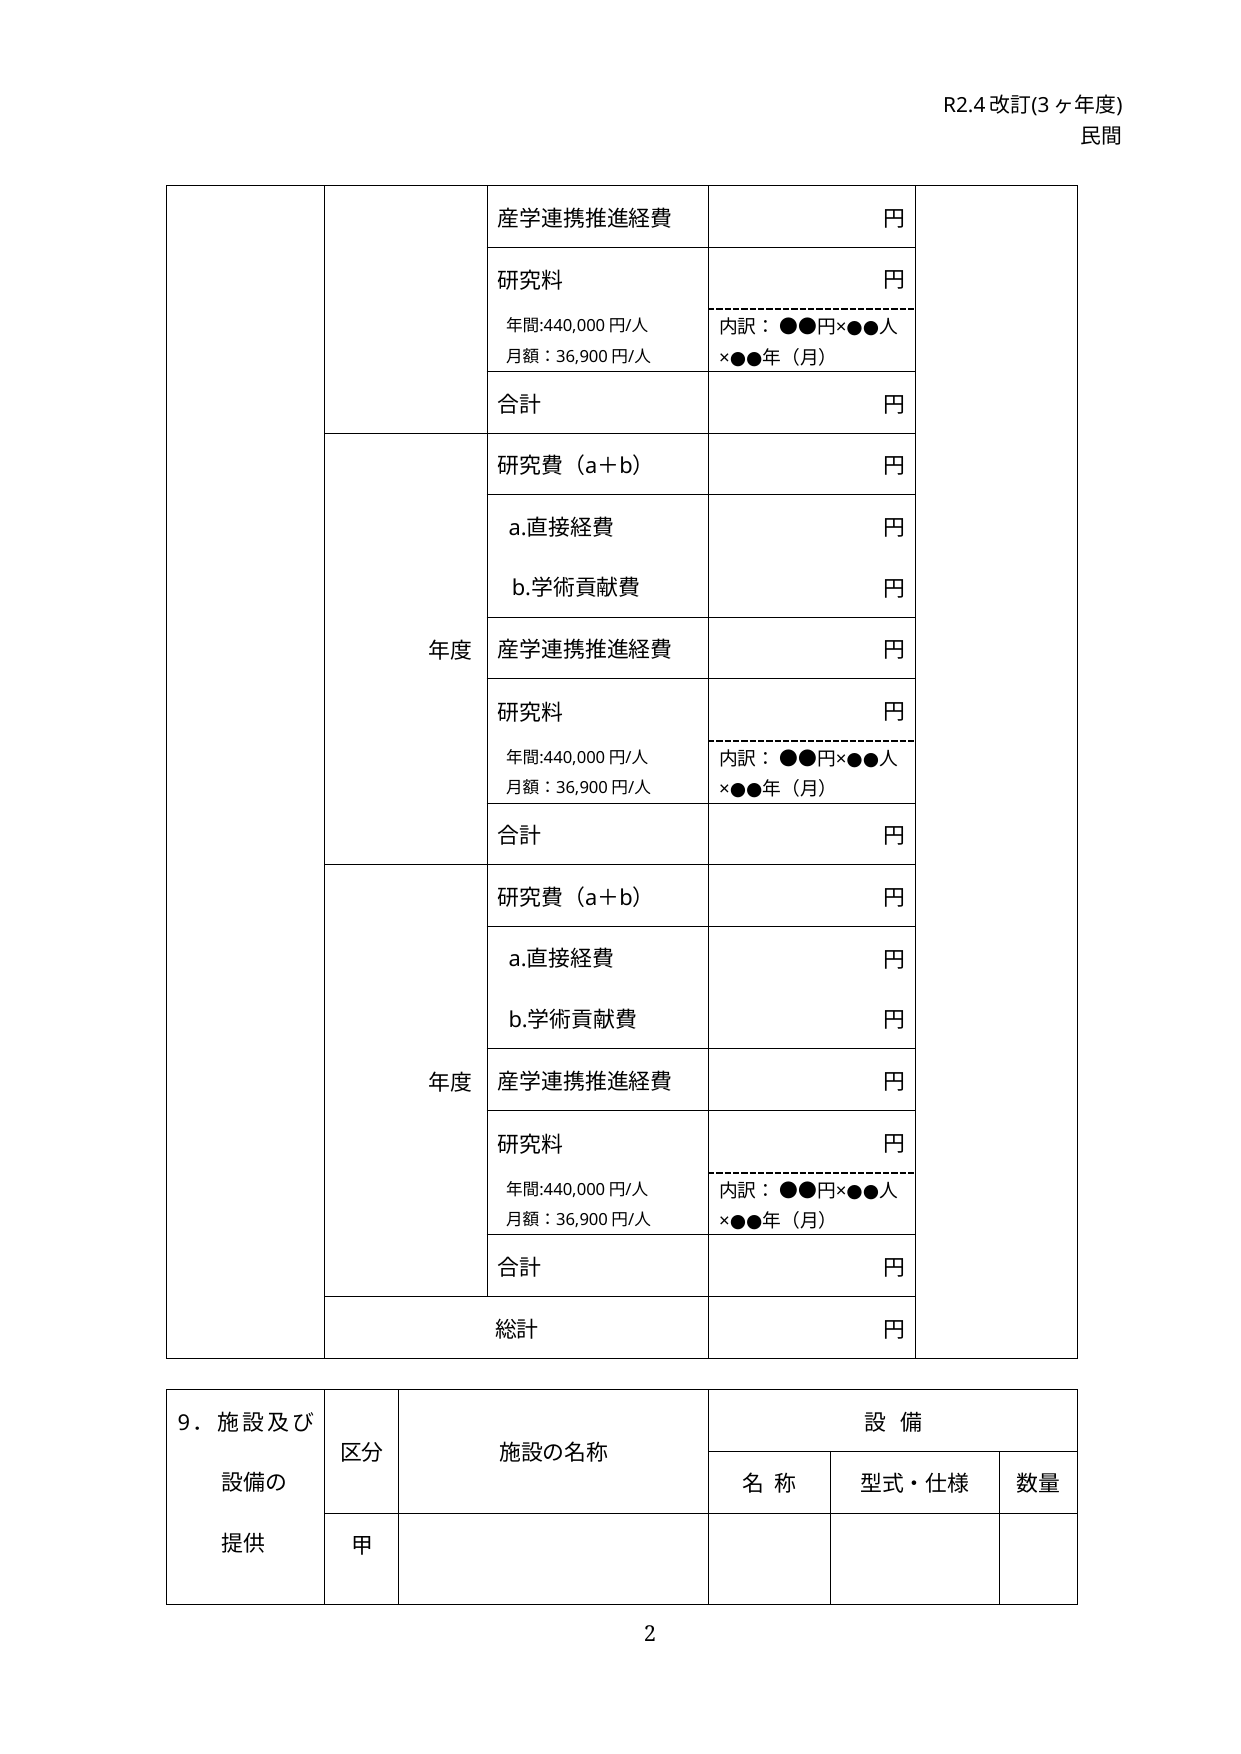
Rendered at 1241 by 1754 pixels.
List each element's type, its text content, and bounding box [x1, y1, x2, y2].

table_cell 合計 [488, 804, 708, 864]
table_header 9．施設及び設備の 提供 [167, 1390, 324, 1604]
table_cell 研究料 年間:440,000円/人 月額：36,900円/人 [488, 679, 708, 803]
table_header 区分 [325, 1390, 398, 1512]
table_cell a.直接経費 b.学術貢献費 [488, 495, 708, 617]
table_cell 合計 [488, 372, 708, 433]
table_cell a.直接経費 b.学術貢献費 [488, 927, 708, 1048]
table_cell 円 [709, 1235, 915, 1296]
table_cell 円 [709, 865, 915, 926]
table_cell 円 円 [709, 927, 915, 1048]
table_cell 内訳： ●●円×●●人×●●年（月） [709, 1172, 915, 1234]
table_cell 甲 [325, 1514, 398, 1604]
table_cell 名 称 [709, 1452, 830, 1512]
table_cell 年度 [325, 865, 487, 1296]
table_cell 円 [709, 679, 915, 740]
table_cell 合計 [488, 1235, 708, 1296]
table_cell 産学連携推進経費 [488, 1049, 708, 1110]
table_cell 円 [709, 248, 915, 308]
table_cell [399, 1514, 708, 1604]
table_cell 内訳： ●●円×●●人×●●年（月） [709, 740, 915, 803]
table_cell 円 [709, 186, 915, 247]
table_cell [709, 1514, 830, 1604]
table_cell 円 円 [709, 495, 915, 617]
table_cell 研究料 年間:440,000円/人 月額：36,900円/人 [488, 1111, 708, 1234]
table_cell 円 [709, 434, 915, 494]
table_cell [1000, 1514, 1077, 1604]
table_cell 研究費（a＋b） [488, 434, 708, 494]
table_cell 研究費（a＋b） [488, 865, 708, 926]
table_cell [831, 1514, 999, 1604]
table_cell 数量 [1000, 1452, 1077, 1512]
table_cell 円 [709, 804, 915, 864]
table_cell 年度 [325, 434, 487, 864]
table_cell 円 [709, 618, 915, 678]
table_cell 総計 [325, 1297, 708, 1358]
table_cell 円 [709, 1297, 915, 1358]
table_cell 産学連携推進経費 [488, 618, 708, 678]
table_cell 産学連携推進経費 [488, 186, 708, 247]
table_cell 型式・仕様 [831, 1452, 999, 1512]
table_cell 研究料 年間:440,000円/人 月額：36,900円/人 [488, 248, 708, 371]
table_header 施設の名称 [399, 1390, 708, 1512]
table_cell 円 [709, 1049, 915, 1110]
table_cell 円 [709, 372, 915, 433]
table_cell 内訳： ●●円×●●人×●●年（月） [709, 308, 915, 371]
table_cell 円 [709, 1111, 915, 1172]
table_header 設 備 [709, 1390, 1077, 1451]
